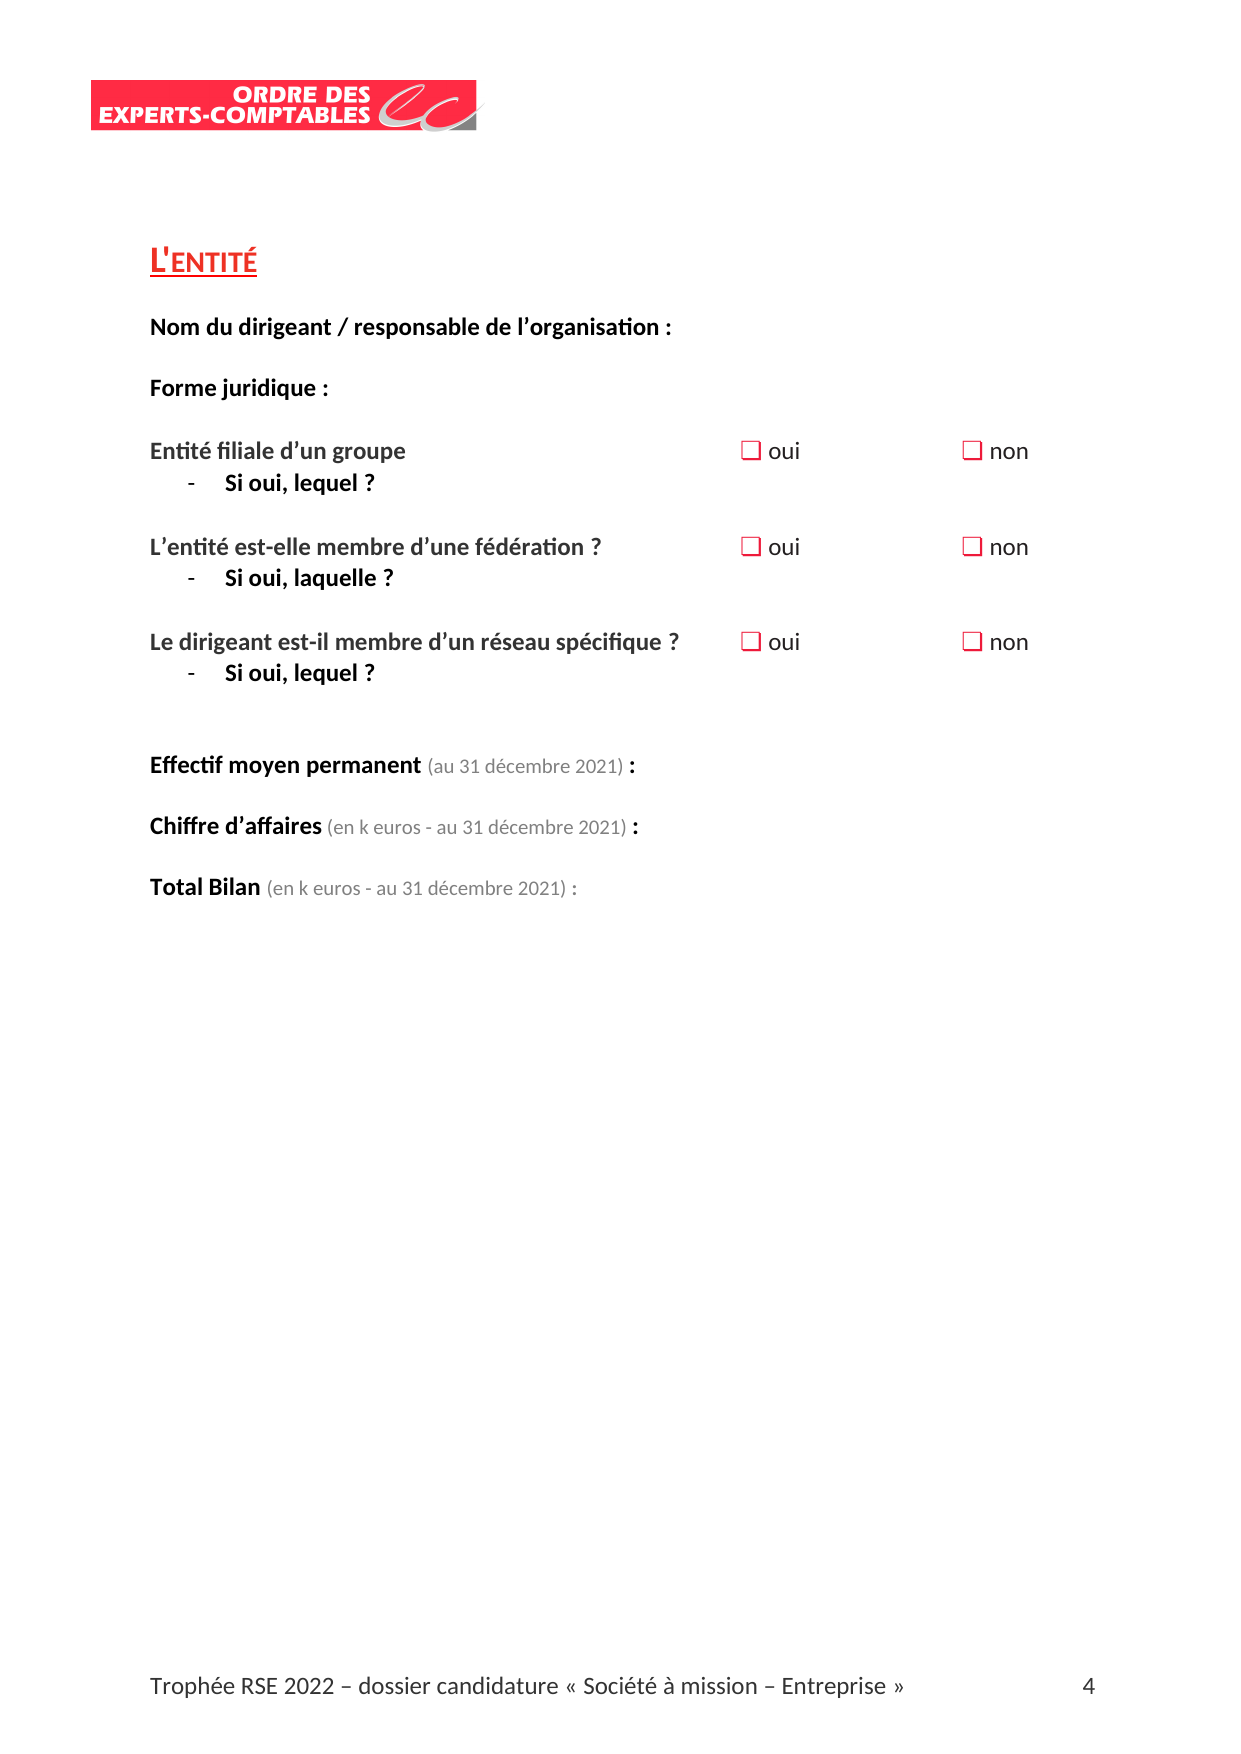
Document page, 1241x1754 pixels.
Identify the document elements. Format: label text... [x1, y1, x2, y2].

text Forme juridique : [150, 372, 1087, 402]
text Total Bilan (en k euros - au 31 décembre 2021) : [150, 871, 1087, 901]
list Si oui, laquelle ? [187, 562, 1087, 593]
text Chiffre d’affaires (en k euros - au 31 décembre 2021) : [150, 810, 1087, 840]
text Le dirigeant est-il membre d’un réseau spécifique ? ❏ oui ❏ non [150, 623, 1087, 657]
picture [91, 80, 485, 133]
text Nom du dirigeant / responsable de l’organisation : [150, 311, 1087, 341]
list Si oui, lequel ? [187, 657, 1087, 688]
text L’entité est-elle membre d’une fédération ? ❏ oui ❏ non [150, 528, 1087, 562]
subtitle L'entité [150, 236, 1087, 282]
text Effectif moyen permanent (au 31 décembre 2021) : [150, 749, 1087, 779]
list Si oui, lequel ? [187, 467, 1087, 498]
text Entité filiale d’un groupe ❏ oui ❏ non [150, 433, 1087, 467]
